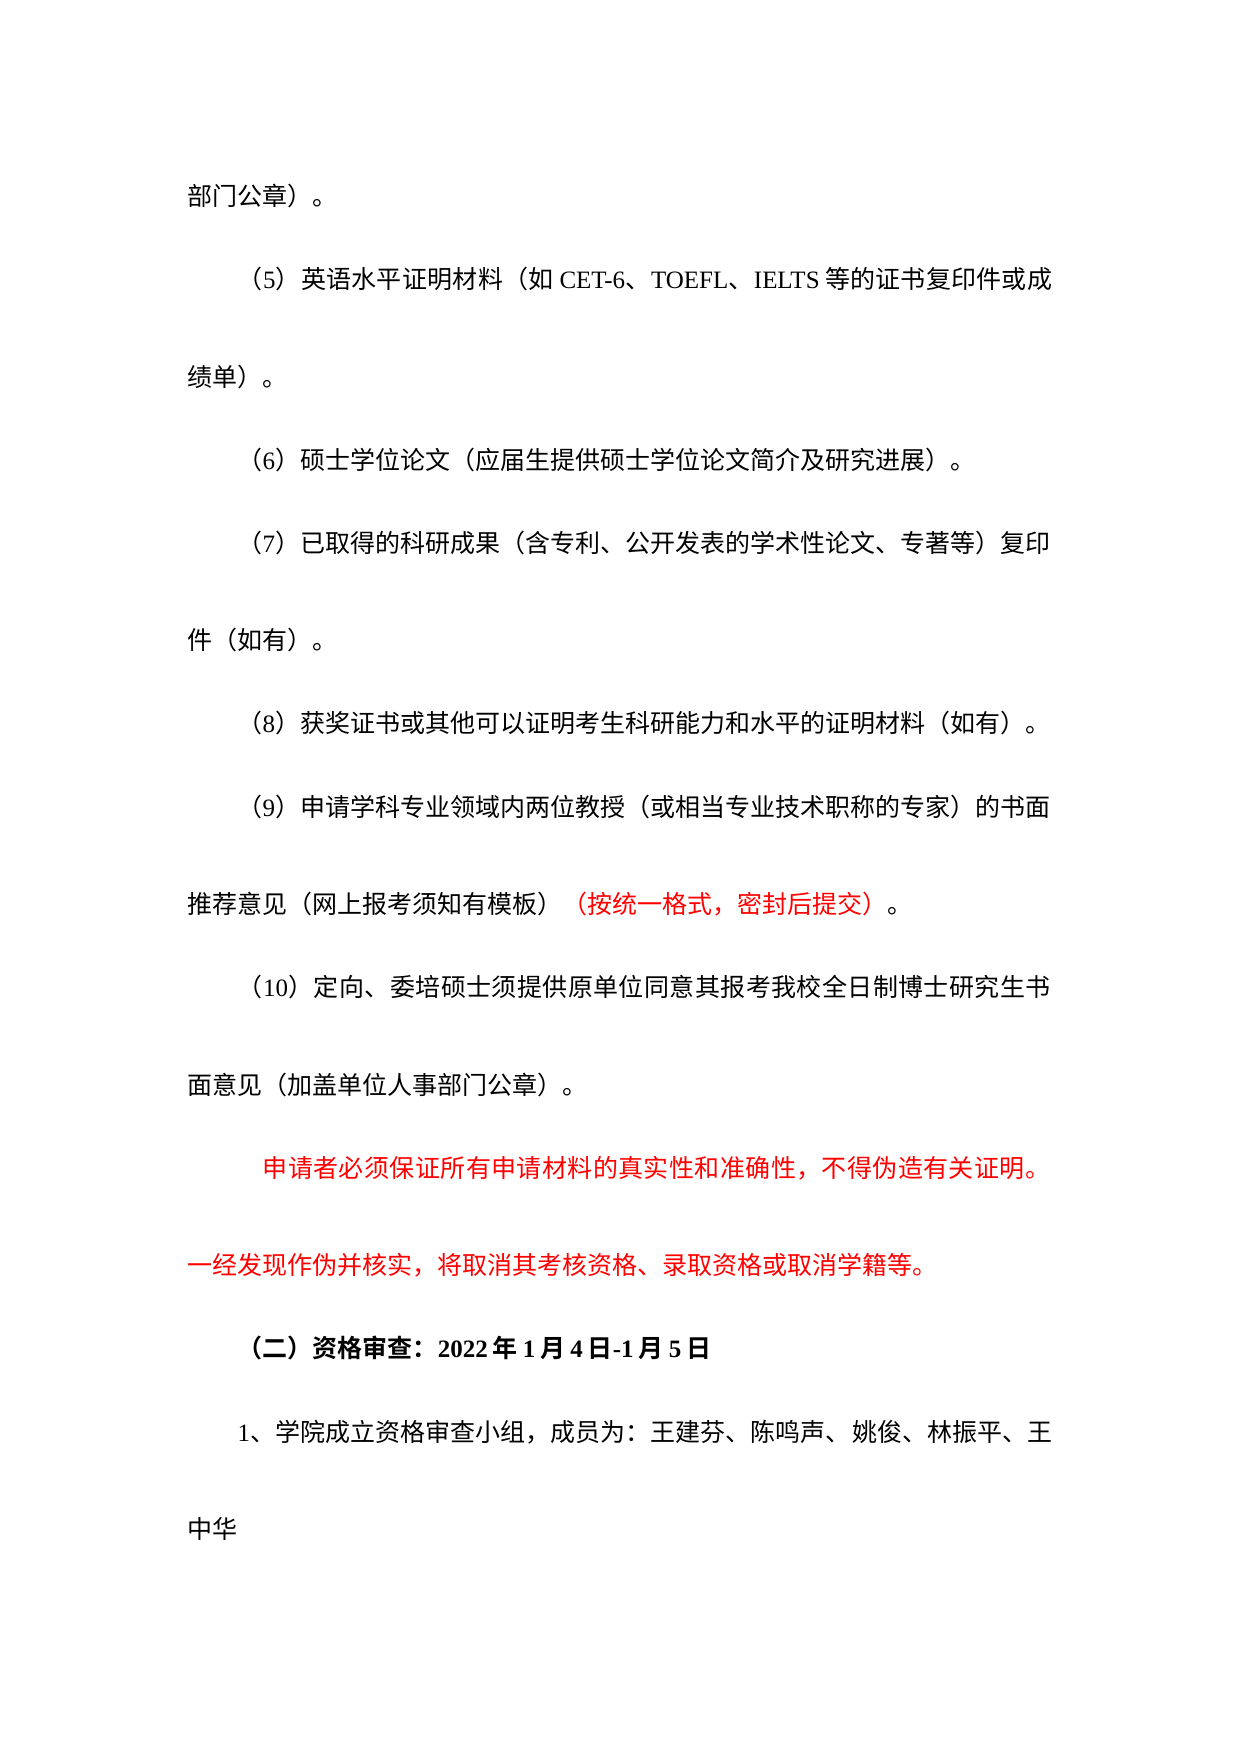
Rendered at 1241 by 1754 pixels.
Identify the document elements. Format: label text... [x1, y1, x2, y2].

text （10）定向、委培硕士须提供原单位同意其报考我校全日制博士研究生书面意见（加盖单位人事部门公章）。 [187, 953, 1053, 1116]
text （二）资格审查：2022年1月4日-1月5日 [187, 1314, 1053, 1379]
text （6）硕士学位论文（应届生提供硕士学位论文简介及研究进展）。 [187, 426, 1053, 491]
text （5）英语水平证明材料（如CET-6、TOEFL、IELTS等的证书复印件或成绩单）。 [187, 245, 1053, 408]
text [187, 162, 1053, 227]
text （8）获奖证书或其他可以证明考生科研能力和水平的证明材料（如有）。 [187, 689, 1053, 754]
text 申请者必须保证所有申请材料的真实性和准确性，不得伪造有关证明。一经发现作伪并核实，将取消其考核资格、录取资格或取消学籍等。 [187, 1134, 1053, 1296]
text （7）已取得的科研成果（含专利、公开发表的学术性论文、专著等）复印件（如有）。 [187, 509, 1053, 671]
text 1、学院成立资格审查小组，成员为：王建芬、陈鸣声、姚俊、林振平、王中华 [187, 1398, 1053, 1560]
text （9）申请学科专业领域内两位教授（或相当专业技术职称的专家）的书面推荐意见（网上报考须知有模板）（按统一格式，密封后提交）。 [187, 773, 1053, 935]
